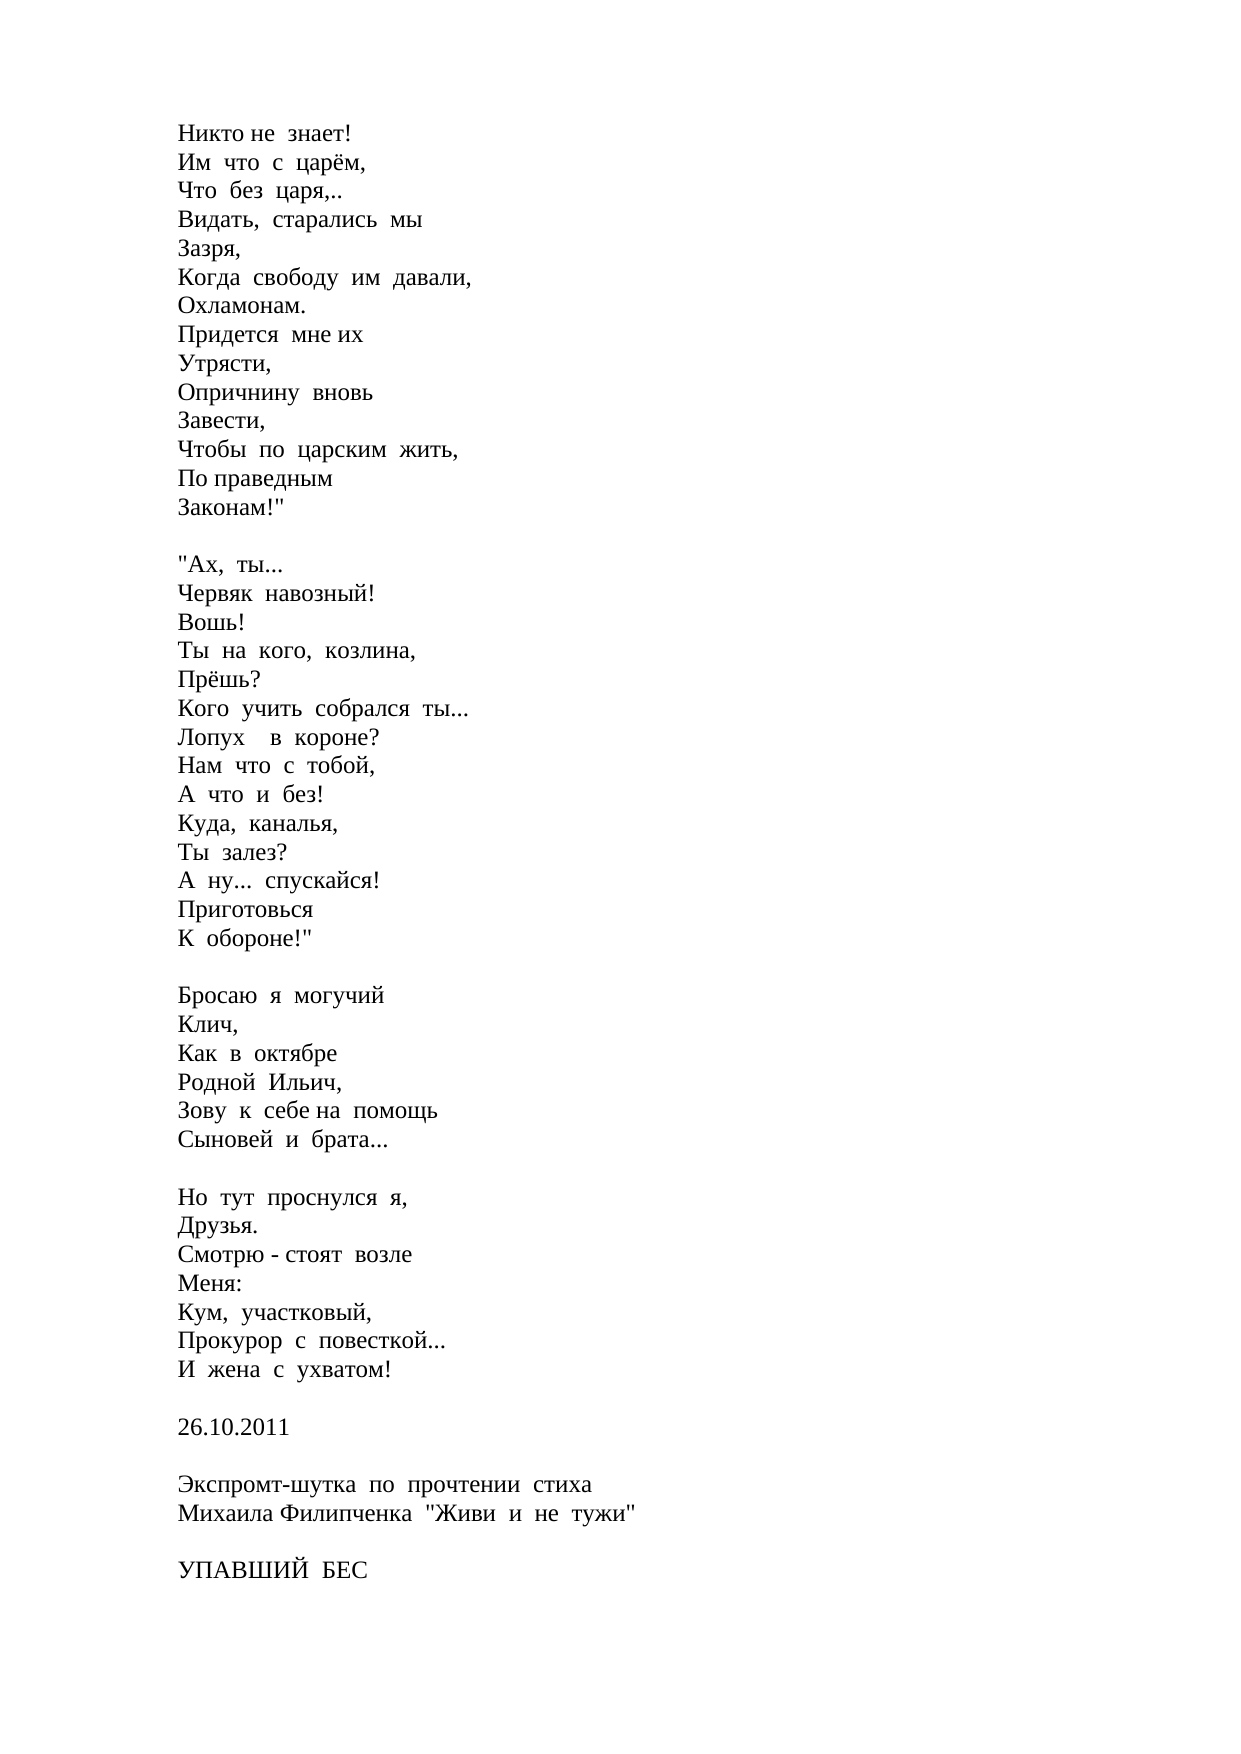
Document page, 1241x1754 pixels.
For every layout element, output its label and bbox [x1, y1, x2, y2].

text [177, 118, 1152, 1613]
